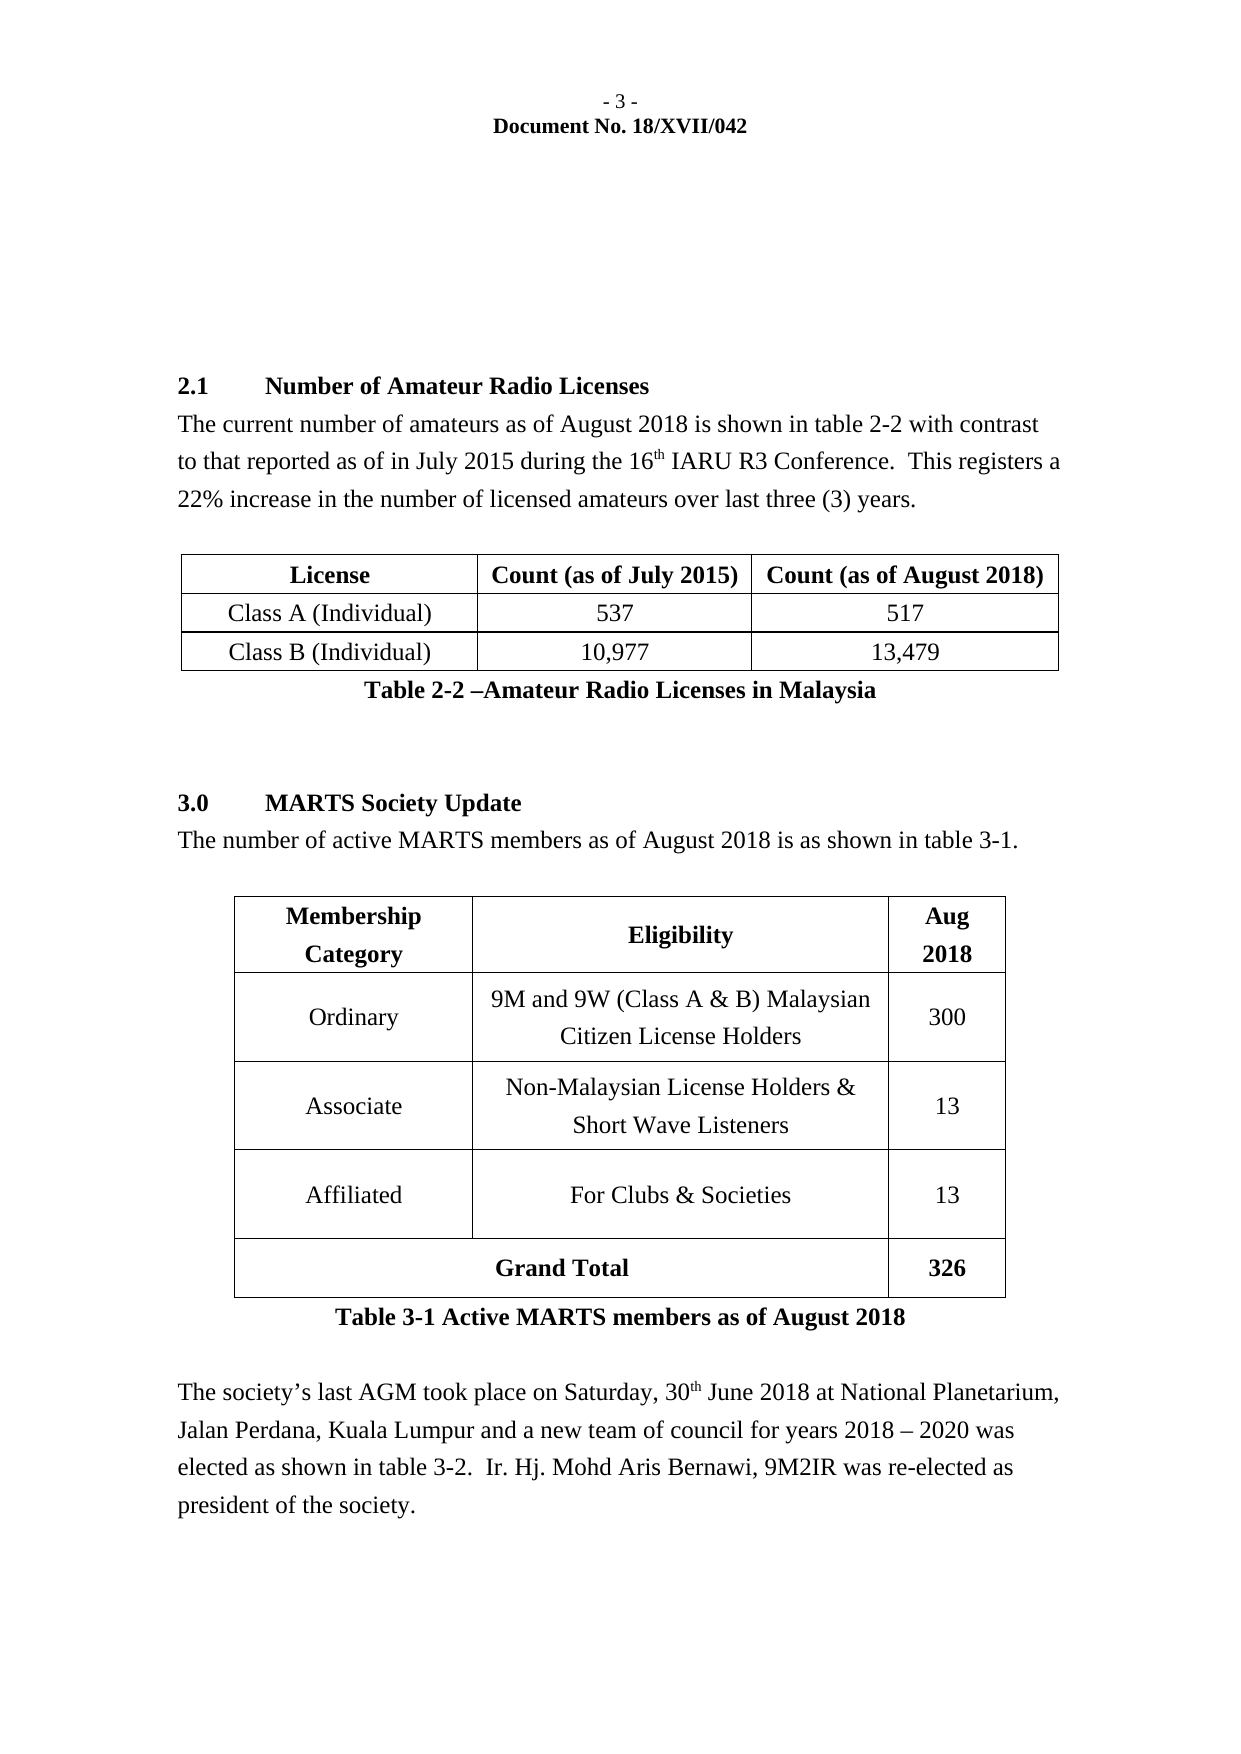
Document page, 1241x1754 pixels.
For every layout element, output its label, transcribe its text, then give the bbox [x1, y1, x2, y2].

table_cell 517 [752, 594, 1058, 631]
text The society’s last AGM took place on Saturday, 30th June 2018 at National Planetarium, Jalan Perdana, Kuala Lumpur and a new team of council for years 2018 – 2020 was elected as shown in table 3-2. Ir. Hj. Mohd Aris Bernawi, 9M2IR was re-elected as president of the society. [177, 1373, 1063, 1523]
table_cell 326 [889, 1239, 1005, 1297]
table_header Count (as of July 2015) [478, 555, 751, 593]
table_header Eligibility [473, 897, 888, 972]
table_cell Associate [235, 1062, 472, 1149]
table_cell Grand Total [235, 1239, 888, 1297]
table_cell 537 [478, 594, 751, 631]
text Table 3-1 Active MARTS members as of August 2018 [177, 1298, 1063, 1336]
table_header Count (as of August 2018) [752, 555, 1058, 593]
table_cell Class B (Individual) [182, 633, 477, 670]
text 3.0 MARTS Society Update [177, 783, 1063, 821]
table_cell Class A (Individual) [182, 594, 477, 631]
table_cell 10,977 [478, 633, 751, 670]
table_header Membership Category [235, 897, 472, 972]
table_cell Ordinary [235, 973, 472, 1061]
table_cell For Clubs & Societies [473, 1150, 888, 1238]
text The number of active MARTS members as of August 2018 is as shown in table 3-1. [177, 821, 1063, 858]
text Table 2-2 –Amateur Radio Licenses in Malaysia [177, 671, 1063, 708]
table_cell 13 [889, 1150, 1005, 1238]
table_cell 300 [889, 973, 1005, 1061]
table_header Aug 2018 [889, 897, 1005, 972]
table_cell 13 [889, 1062, 1005, 1149]
table_header License [182, 555, 477, 593]
table_cell Affiliated [235, 1150, 472, 1238]
text 2.1 Number of Amateur Radio Licenses [177, 367, 1063, 404]
text The current number of amateurs as of August 2018 is shown in table 2-2 with contrast to that reported as of in July 2015 during the 16th IARU R3 Conference. This registers a 22% increase in the number of licensed amateurs over last three (3) years. [177, 404, 1063, 517]
table_cell 13,479 [752, 633, 1058, 670]
table_cell 9M and 9W (Class A & B) Malaysian Citizen License Holders [473, 973, 888, 1061]
table_cell Non-Malaysian License Holders & Short Wave Listeners [473, 1062, 888, 1149]
